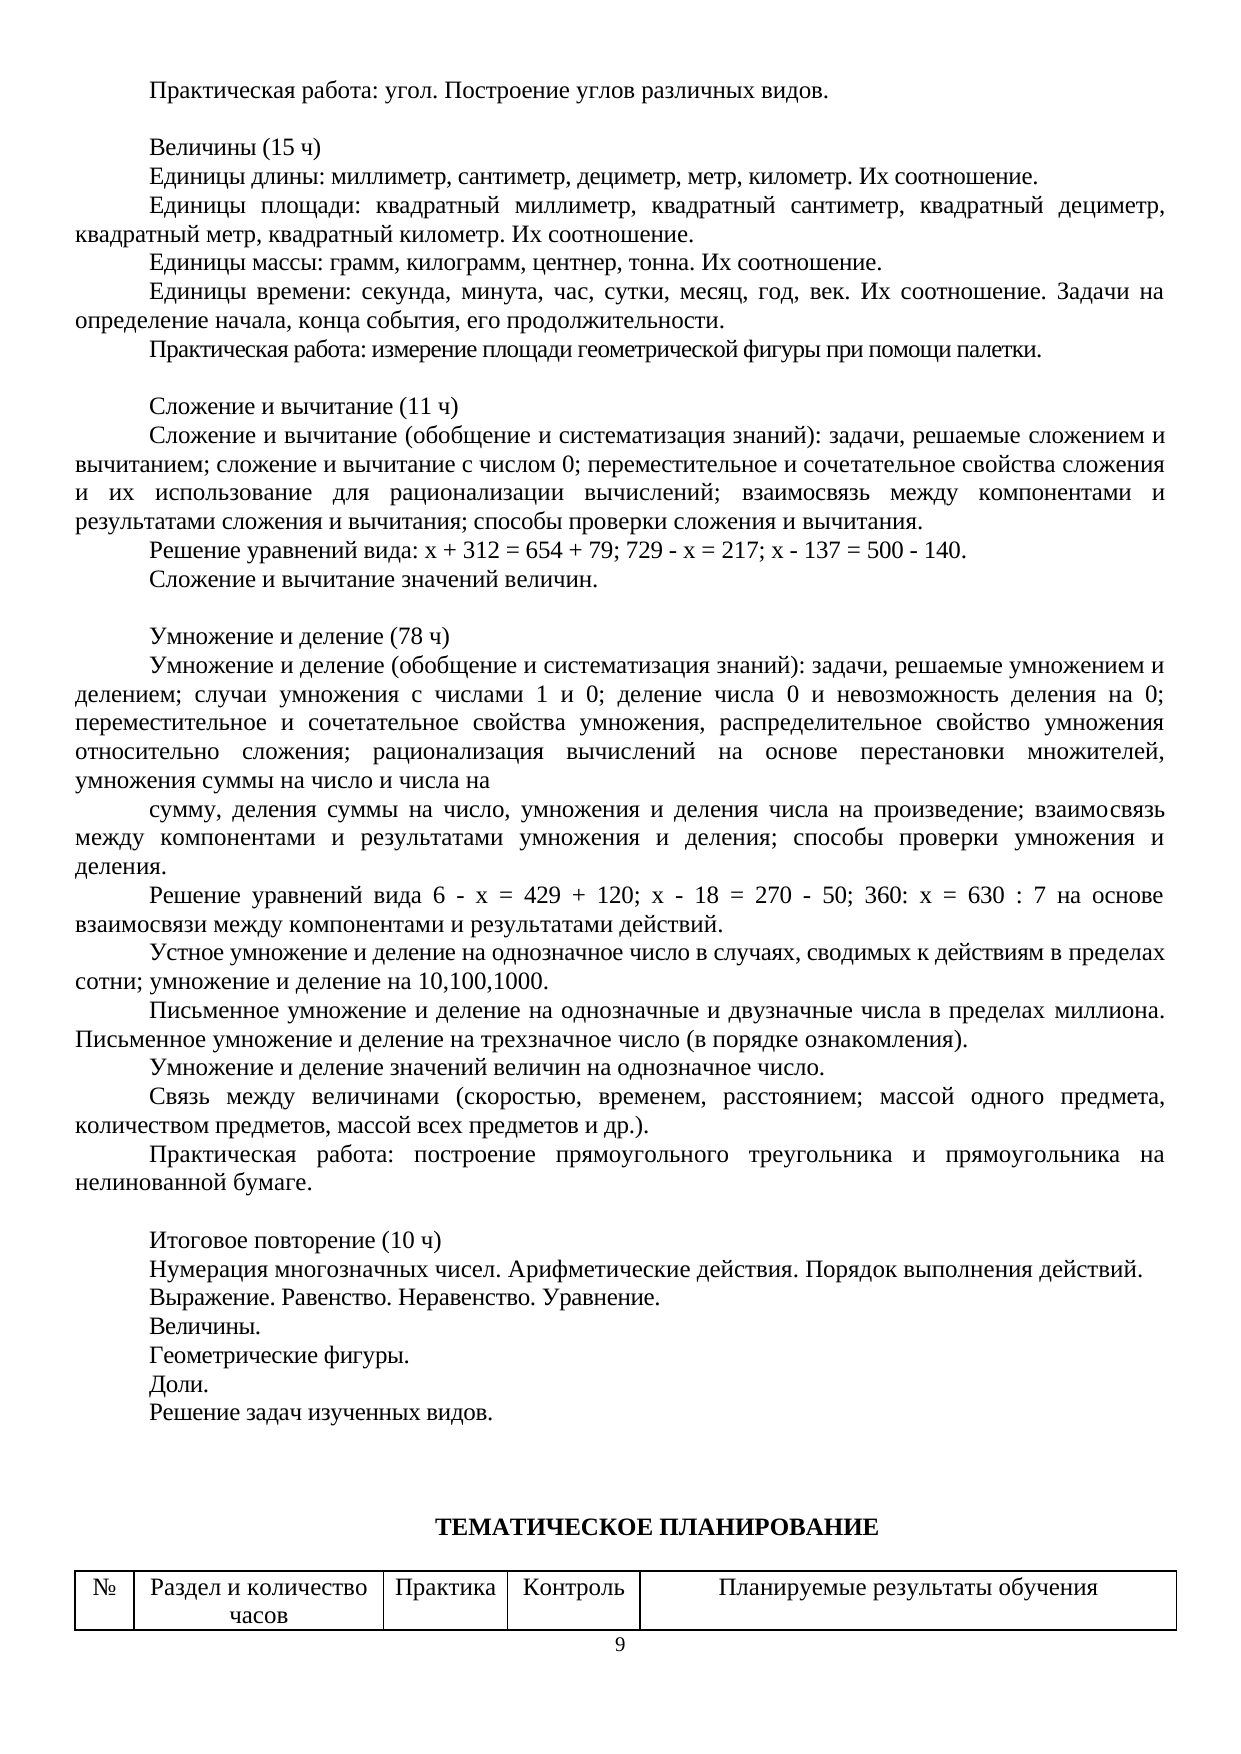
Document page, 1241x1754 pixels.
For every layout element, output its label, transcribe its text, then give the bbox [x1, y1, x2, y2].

text Геометрические фигуры. [75, 1340, 1165, 1369]
text ТЕМАТИЧЕСКОЕ ПЛАНИРОВАНИЕ [75, 1512, 1165, 1541]
text Практическая работа: построение прямоугольного треугольника и прямоугольника на нелинованной бумаге. [75, 1139, 1165, 1196]
text Устное умножение и деление на однозначное число в случаях, сводимых к действиям в пределах сотни; умножение и деление на 10,100,1000. [75, 937, 1165, 995]
text Связь между величинами (скоростью, временем, расстоянием; массой одного предмета, количеством предметов, массой всех предметов и др.). [75, 1081, 1165, 1139]
text Умножение и деление значений величин на однозначное число. [75, 1052, 1165, 1081]
text Сложение и вычитание (обобщение и систематизация знаний): задачи, решаемые сложением и вычитанием; сложение и вычитание с числом 0; переместительное и сочетательное свойства сложения и их использование для рационализации вычислений; взаимосвязь между компонентами и результатами сложения и вычитания; способы проверки сложения и вычитания. [75, 420, 1165, 535]
text Единицы площади: квадратный миллиметр, квадратный сантиметр, квадратный дециметр, квадратный метр, квадратный километр. Их соотношение. [75, 190, 1165, 247]
text Практическая работа: измерение площади геометрической фигуры при помощи палетки. [75, 334, 1165, 362]
text Единицы массы: грамм, килограмм, центнер, тонна. Их соотношение. [75, 247, 1165, 276]
table_header Контроль [508, 1572, 639, 1629]
text сумму, деления суммы на число, умножения и деления числа на произведение; взаимосвязь между компонентами и результатами умножения и деления; способы проверки умножения и деления. [75, 794, 1165, 880]
text Практическая работа: угол. Построение углов различных видов. [75, 75, 1165, 104]
table_header Планируемые результаты обучения [641, 1572, 1176, 1629]
text Решение уравнений вида 6 - х = 429 + 120; х - 18 = 270 - 50; 360: х = 630 : 7 на основе взаимосвязи между компонентами и результатами действий. [75, 880, 1165, 937]
text Нумерация многозначных чисел. Арифметические действия. Порядок выполнения действий. [75, 1254, 1165, 1282]
text Единицы времени: секунда, минута, час, сутки, месяц, год, век. Их соотношение. Задачи на определение начала, конца события, его продолжительности. [75, 276, 1165, 334]
table_header Практика [384, 1572, 507, 1629]
table_header Раздел и количество часов [135, 1572, 383, 1629]
text Письменное умножение и деление на однозначные и двузначные числа в пределах миллиона. Письменное умножение и деление на трехзначное число (в порядке ознакомления). [75, 995, 1165, 1052]
text Единицы длины: миллиметр, сантиметр, дециметр, метр, километр. Их соотношение. [75, 161, 1165, 190]
table_header № [76, 1572, 133, 1629]
text Решение уравнений вида: х + 312 = 654 + 79; 729 - х = 217; х - 137 = 500 - 140. [75, 535, 1165, 564]
text Итоговое повторение (10 ч) [75, 1225, 1165, 1254]
text Выражение. Равенство. Неравенство. Уравнение. [75, 1282, 1165, 1311]
text Умножение и деление (обобщение и систематизация знаний): задачи, решаемые умножением и делением; случаи умножения с числами 1 и 0; деление числа 0 и невозможность деления на 0; переместительное и сочетательное свойства умножения, распределительное свойство умножения относительно сложения; рационализация вычислений на основе перестановки множителей, умножения суммы на число и числа на [75, 650, 1165, 794]
text Сложение и вычитание (11 ч) [75, 391, 1165, 420]
text Сложение и вычитание значений величин. [75, 564, 1165, 592]
text Умножение и деление (78 ч) [75, 621, 1165, 650]
text Доли. [75, 1369, 1165, 1397]
text Величины (15 ч) [75, 132, 1165, 161]
text Решение задач изученных видов. [75, 1397, 1165, 1426]
text Величины. [75, 1311, 1165, 1340]
